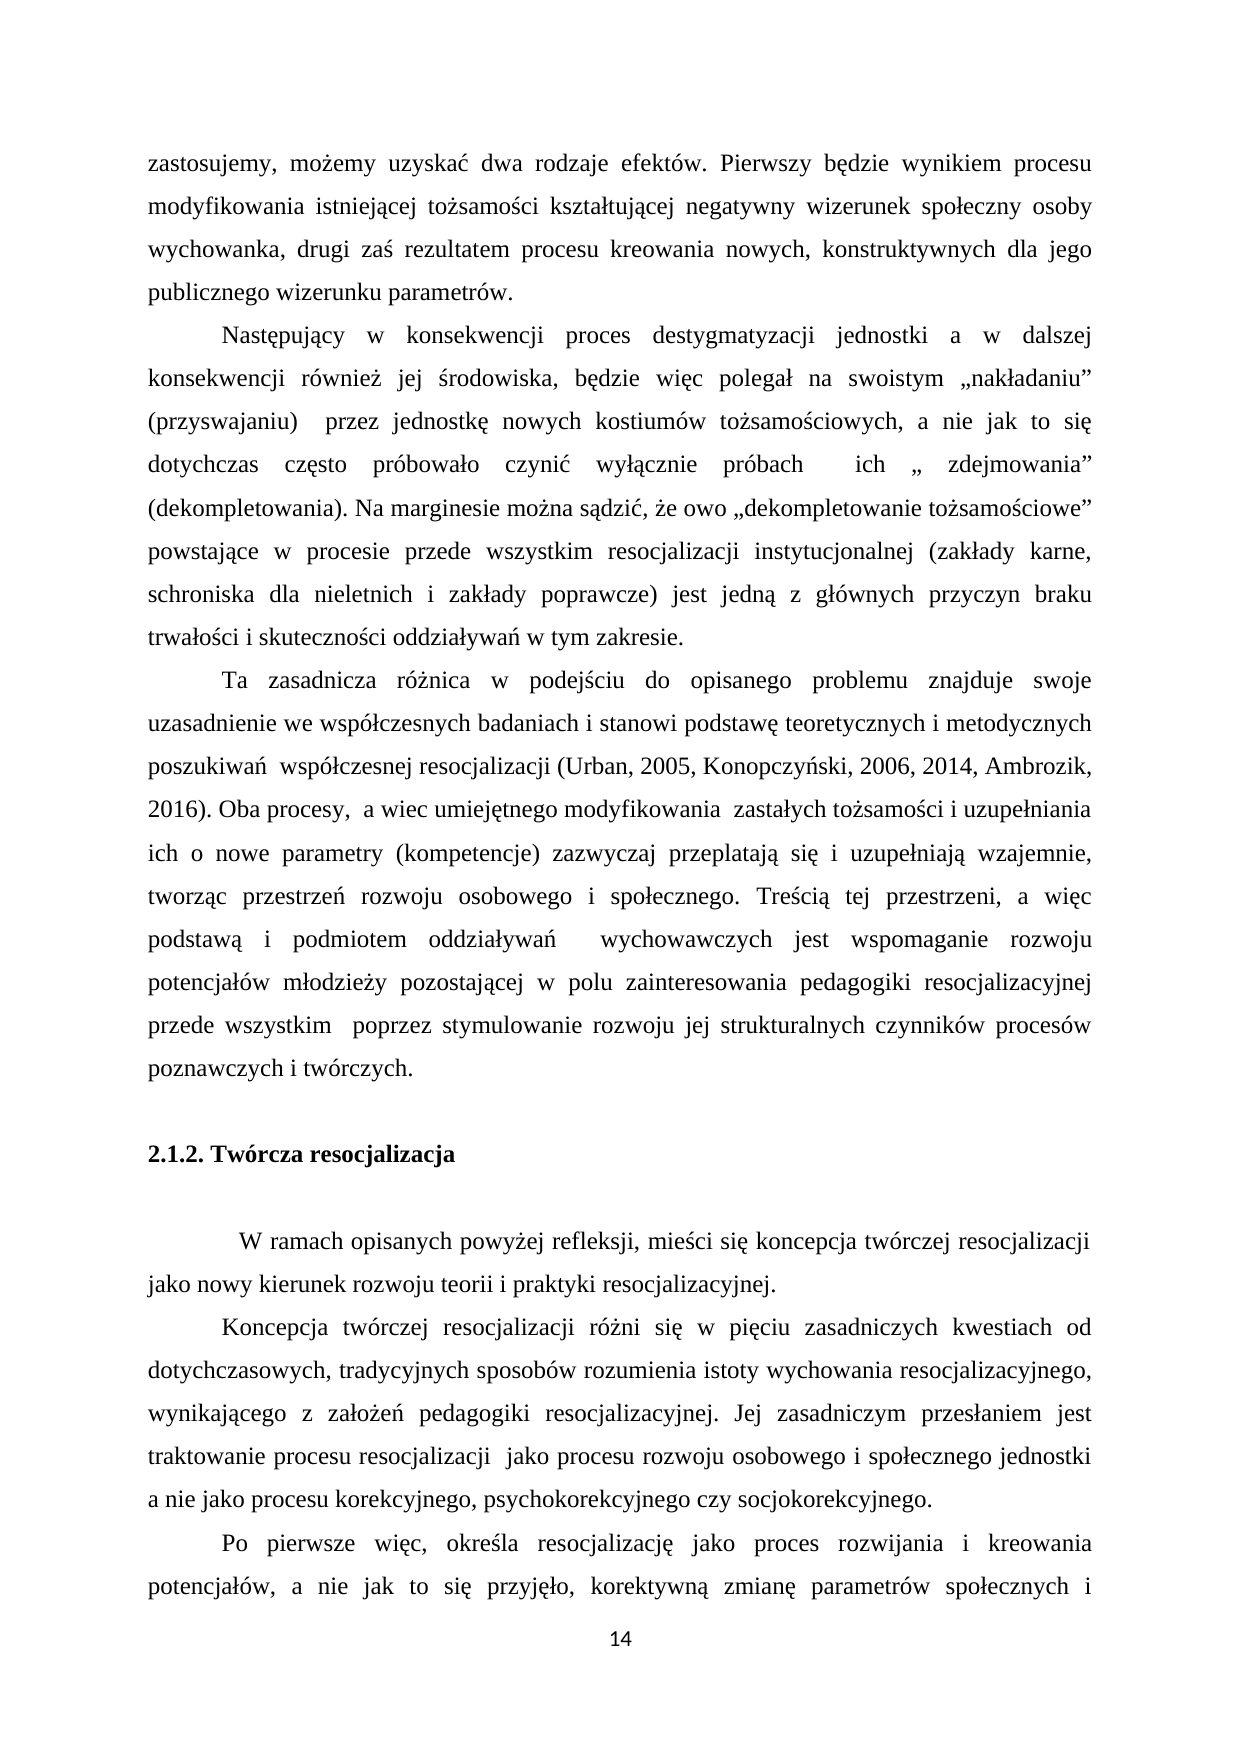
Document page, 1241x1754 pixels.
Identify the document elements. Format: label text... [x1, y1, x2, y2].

text W ramach opisanych powyżej refleksji, mieści się koncepcja twórczej resocjalizacji jako nowy kierunek rozwoju teorii i praktyki resocjalizacyjnej. [148, 1226, 1093, 1298]
text Koncepcja twórczej resocjalizacji różni się w pięciu zasadniczych kwestiach od dotychczasowych, tradycyjnych sposobów rozumienia istoty wychowania resocjalizacyjnego, wynikającego z założeń pedagogiki resocjalizacyjnej. Jej zasadniczym przesłaniem jest traktowanie procesu resocjalizacji jako procesu rozwoju osobowego i społecznego jednostki a nie jako procesu korekcyjnego, psychokorekcyjnego czy socjokorekcyjnego. [148, 1312, 1093, 1513]
text Następujący w konsekwencji proces destygmatyzacji jednostki a w dalszej konsekwencji również jej środowiska, będzie więc polegał na swoistym „nakładaniu” (przyswajaniu) przez jednostkę nowych kostiumów tożsamościowych, a nie jak to się dotychczas często próbowało czynić wyłącznie próbach ich „ zdejmowania” (dekompletowania). Na marginesie można sądzić, że owo „dekompletowanie tożsamościowe” powstające w procesie przede wszystkim resocjalizacji instytucjonalnej (zakłady karne, schroniska dla nieletnich i zakłady poprawcze) jest jedną z głównych przyczyn braku trwałości i skuteczności oddziaływań w tym zakresie. [148, 320, 1093, 651]
text Ta zasadnicza różnica w podejściu do opisanego problemu znajduje swoje uzasadnienie we współczesnych badaniach i stanowi podstawę teoretycznych i metodycznych poszukiwań współczesnej resocjalizacji (Urban, 2005, Konopczyński, 2006, 2014, Ambrozik, 2016). Oba procesy, a wiec umiejętnego modyfikowania zastałych tożsamości i uzupełniania ich o nowe parametry (kompetencje) zazwyczaj przeplatają się i uzupełniają wzajemnie, tworząc przestrzeń rozwoju osobowego i społecznego. Treścią tej przestrzeni, a więc podstawą i podmiotem oddziaływań wychowawczych jest wspomaganie rozwoju potencjałów młodzieży pozostającej w polu zainteresowania pedagogiki resocjalizacyjnej przede wszystkim poprzez stymulowanie rozwoju jej strukturalnych czynników procesów poznawczych i twórczych. [148, 665, 1093, 1082]
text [148, 148, 1093, 306]
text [148, 1528, 1093, 1599]
text 2.1.2. Twórcza resocjalizacja [148, 1139, 1093, 1168]
